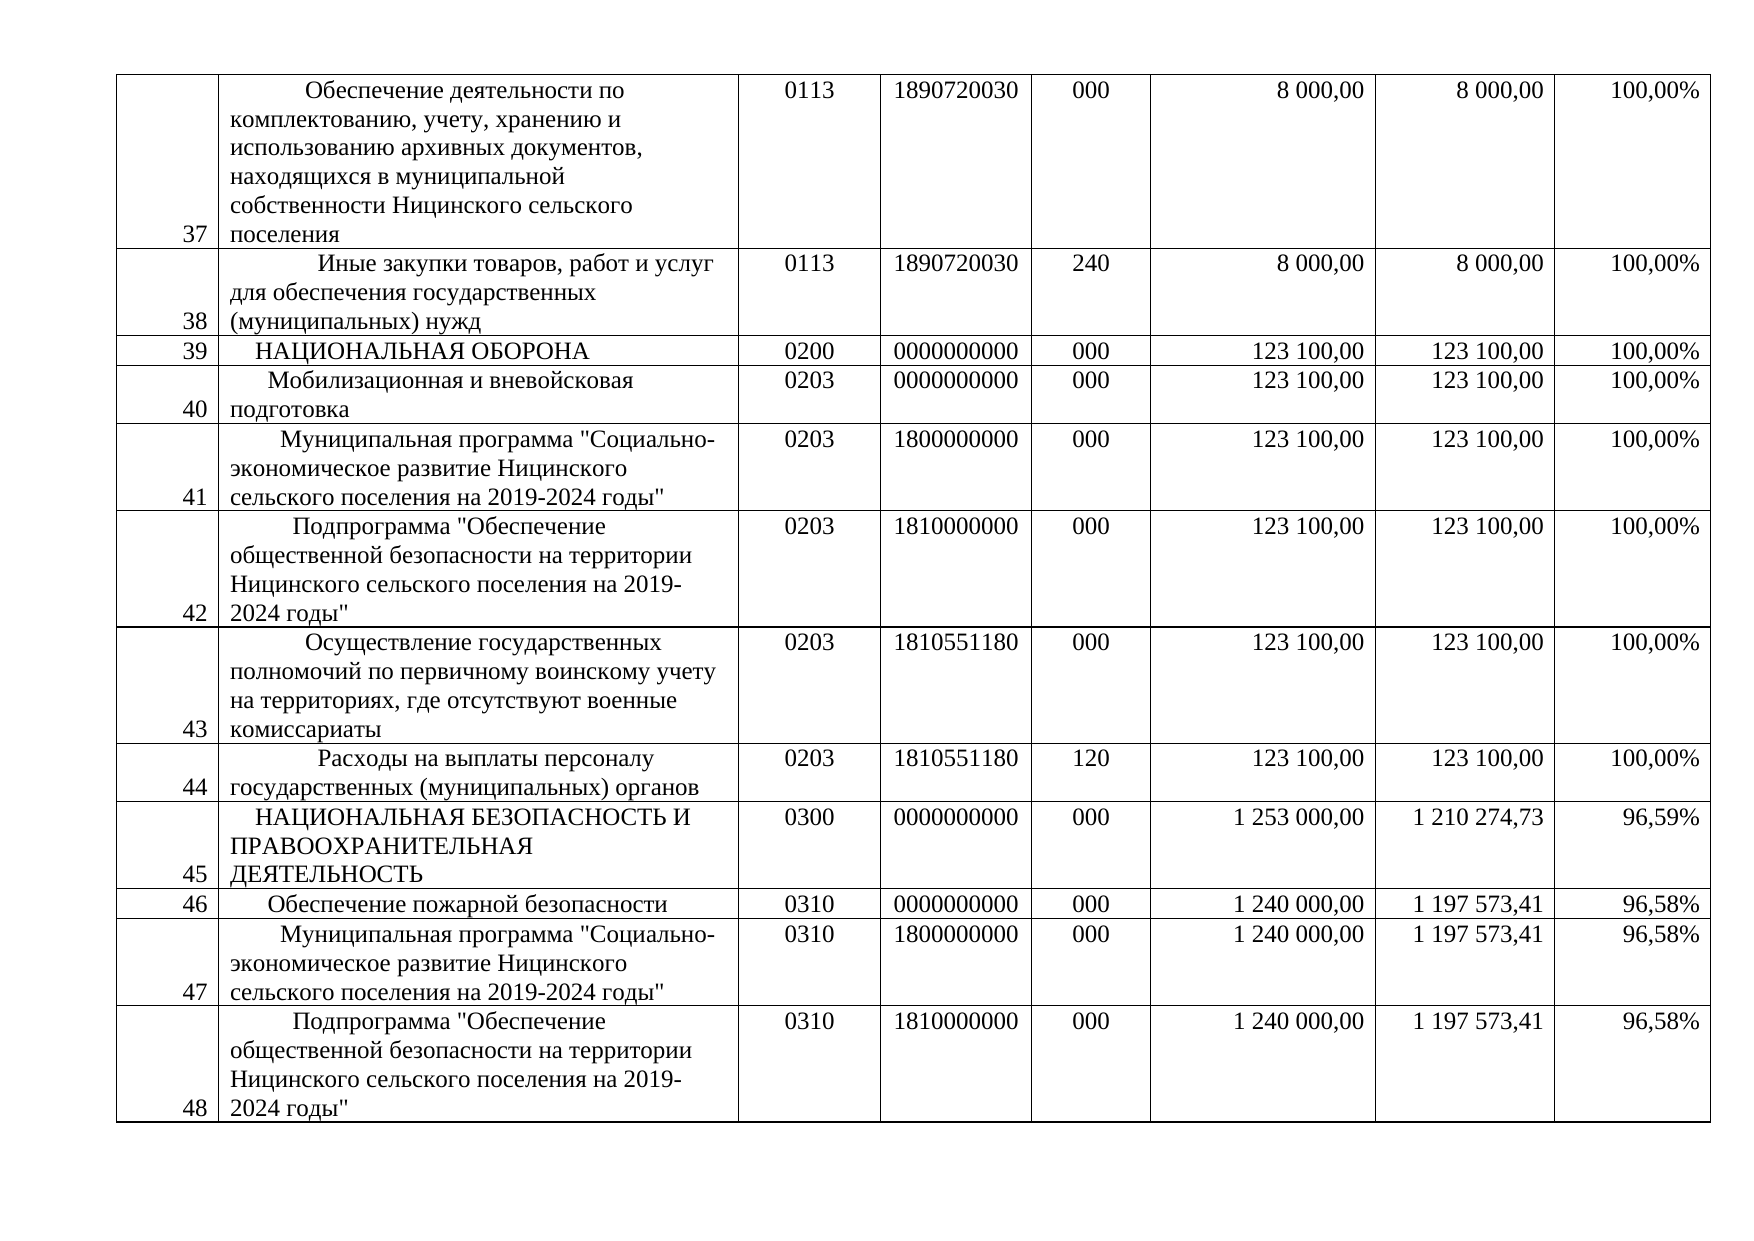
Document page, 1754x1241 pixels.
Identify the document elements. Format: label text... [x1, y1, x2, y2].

table_cell 000 [1032, 511, 1150, 626]
table_cell 123 100,00 [1376, 424, 1554, 510]
table_cell 1 197 573,41 [1376, 889, 1554, 918]
table_cell 000 [1032, 889, 1150, 918]
table_cell 1 197 573,41 [1376, 1006, 1554, 1121]
table_cell Муниципальная программа "Социально-экономическое развитие Ницинского сельского поселения на 2019-2024 годы" [219, 919, 738, 1005]
table_cell 123 100,00 [1151, 744, 1375, 801]
table_cell 0203 [739, 424, 880, 510]
table_cell 123 100,00 [1151, 424, 1375, 510]
table_cell Иные закупки товаров, работ и услуг для обеспечения государственных (муниципальных) нужд [219, 249, 738, 335]
table_cell 0203 [739, 628, 880, 742]
table_cell 123 100,00 [1151, 628, 1375, 742]
table_cell 96,58% [1555, 1006, 1710, 1121]
table_cell 100,00% [1555, 249, 1710, 335]
table_cell 0300 [739, 802, 880, 888]
table_cell 42 [117, 511, 218, 626]
table_cell 37 [117, 75, 218, 247]
table_cell 1890720030 [881, 249, 1031, 335]
table_cell 48 [117, 1006, 218, 1121]
table_cell 0310 [739, 919, 880, 1005]
table_cell 0000000000 [881, 336, 1031, 364]
table_cell Подпрограмма "Обеспечение общественной безопасности на территории Ницинского сельского поселения на 2019-2024 годы" [219, 511, 738, 626]
table_cell 000 [1032, 336, 1150, 364]
table_cell 40 [117, 366, 218, 423]
table_cell 8 000,00 [1151, 249, 1375, 335]
table_cell 000 [1032, 366, 1150, 423]
table_cell 1810000000 [881, 1006, 1031, 1121]
table_cell 38 [117, 249, 218, 335]
table_cell НАЦИОНАЛЬНАЯ БЕЗОПАСНОСТЬ И ПРАВООХРАНИТЕЛЬНАЯ ДЕЯТЕЛЬНОСТЬ [219, 802, 738, 888]
table_cell 96,58% [1555, 889, 1710, 918]
table_cell 0113 [739, 249, 880, 335]
table_cell 41 [117, 424, 218, 510]
table_cell 8 000,00 [1151, 75, 1375, 247]
table_cell 0000000000 [881, 802, 1031, 888]
table_cell 1 240 000,00 [1151, 919, 1375, 1005]
table_cell 1 240 000,00 [1151, 1006, 1375, 1121]
table_cell 1 240 000,00 [1151, 889, 1375, 918]
table_cell 123 100,00 [1376, 366, 1554, 423]
table_cell 0000000000 [881, 366, 1031, 423]
table_cell 47 [117, 919, 218, 1005]
table_cell 0310 [739, 889, 880, 918]
table_cell 000 [1032, 802, 1150, 888]
table_cell Обеспечение пожарной безопасности [219, 889, 738, 918]
table_cell Расходы на выплаты персоналу государственных (муниципальных) органов [219, 744, 738, 801]
table_cell 123 100,00 [1376, 511, 1554, 626]
table_cell Муниципальная программа "Социально-экономическое развитие Ницинского сельского поселения на 2019-2024 годы" [219, 424, 738, 510]
table_cell 0113 [739, 75, 880, 247]
table_cell 000 [1032, 75, 1150, 247]
table_cell 39 [117, 336, 218, 364]
table_cell 000 [1032, 919, 1150, 1005]
table_cell 100,00% [1555, 75, 1710, 247]
table_cell 0310 [739, 1006, 880, 1121]
table_cell 1810000000 [881, 511, 1031, 626]
table_cell 000 [1032, 1006, 1150, 1121]
table_cell Осуществление государственных полномочий по первичному воинскому учету на территориях, где отсутствуют военные комиссариаты [219, 628, 738, 742]
table_cell 1 210 274,73 [1376, 802, 1554, 888]
table_cell 100,00% [1555, 511, 1710, 626]
table_cell 1 197 573,41 [1376, 919, 1554, 1005]
table_cell 100,00% [1555, 744, 1710, 801]
table_cell 8 000,00 [1376, 249, 1554, 335]
table_cell 123 100,00 [1376, 336, 1554, 364]
table_cell 000 [1032, 628, 1150, 742]
table_cell 100,00% [1555, 336, 1710, 364]
table_cell 0200 [739, 336, 880, 364]
table_cell 123 100,00 [1151, 336, 1375, 364]
table_cell 120 [1032, 744, 1150, 801]
table_cell 123 100,00 [1151, 366, 1375, 423]
table_cell 0203 [739, 366, 880, 423]
table_cell 000 [1032, 424, 1150, 510]
table_cell 96,58% [1555, 919, 1710, 1005]
table_cell 96,59% [1555, 802, 1710, 888]
table_cell 1800000000 [881, 424, 1031, 510]
table_cell 0203 [739, 511, 880, 626]
table_cell 0000000000 [881, 889, 1031, 918]
table_cell 123 100,00 [1151, 511, 1375, 626]
table_cell 46 [117, 889, 218, 918]
table_cell 1810551180 [881, 744, 1031, 801]
table_cell 43 [117, 628, 218, 742]
table_cell Подпрограмма "Обеспечение общественной безопасности на территории Ницинского сельского поселения на 2019-2024 годы" [219, 1006, 738, 1121]
table_cell 1890720030 [881, 75, 1031, 247]
table_cell 45 [117, 802, 218, 888]
table_cell 123 100,00 [1376, 744, 1554, 801]
table_cell 100,00% [1555, 366, 1710, 423]
table_cell 1800000000 [881, 919, 1031, 1005]
table_cell 44 [117, 744, 218, 801]
table_cell 1810551180 [881, 628, 1031, 742]
table_cell 0203 [739, 744, 880, 801]
table_cell 8 000,00 [1376, 75, 1554, 247]
table_cell Мобилизационная и вневойсковая подготовка [219, 366, 738, 423]
table_cell 240 [1032, 249, 1150, 335]
table_cell 123 100,00 [1376, 628, 1554, 742]
table_cell Обеспечение деятельности по комплектованию, учету, хранению и использованию архивных документов, находящихся в муниципальной собственности Ницинского сельского поселения [219, 75, 738, 247]
table_cell НАЦИОНАЛЬНАЯ ОБОРОНА [219, 336, 738, 364]
table_cell 100,00% [1555, 628, 1710, 742]
table_cell 1 253 000,00 [1151, 802, 1375, 888]
table_cell 100,00% [1555, 424, 1710, 510]
